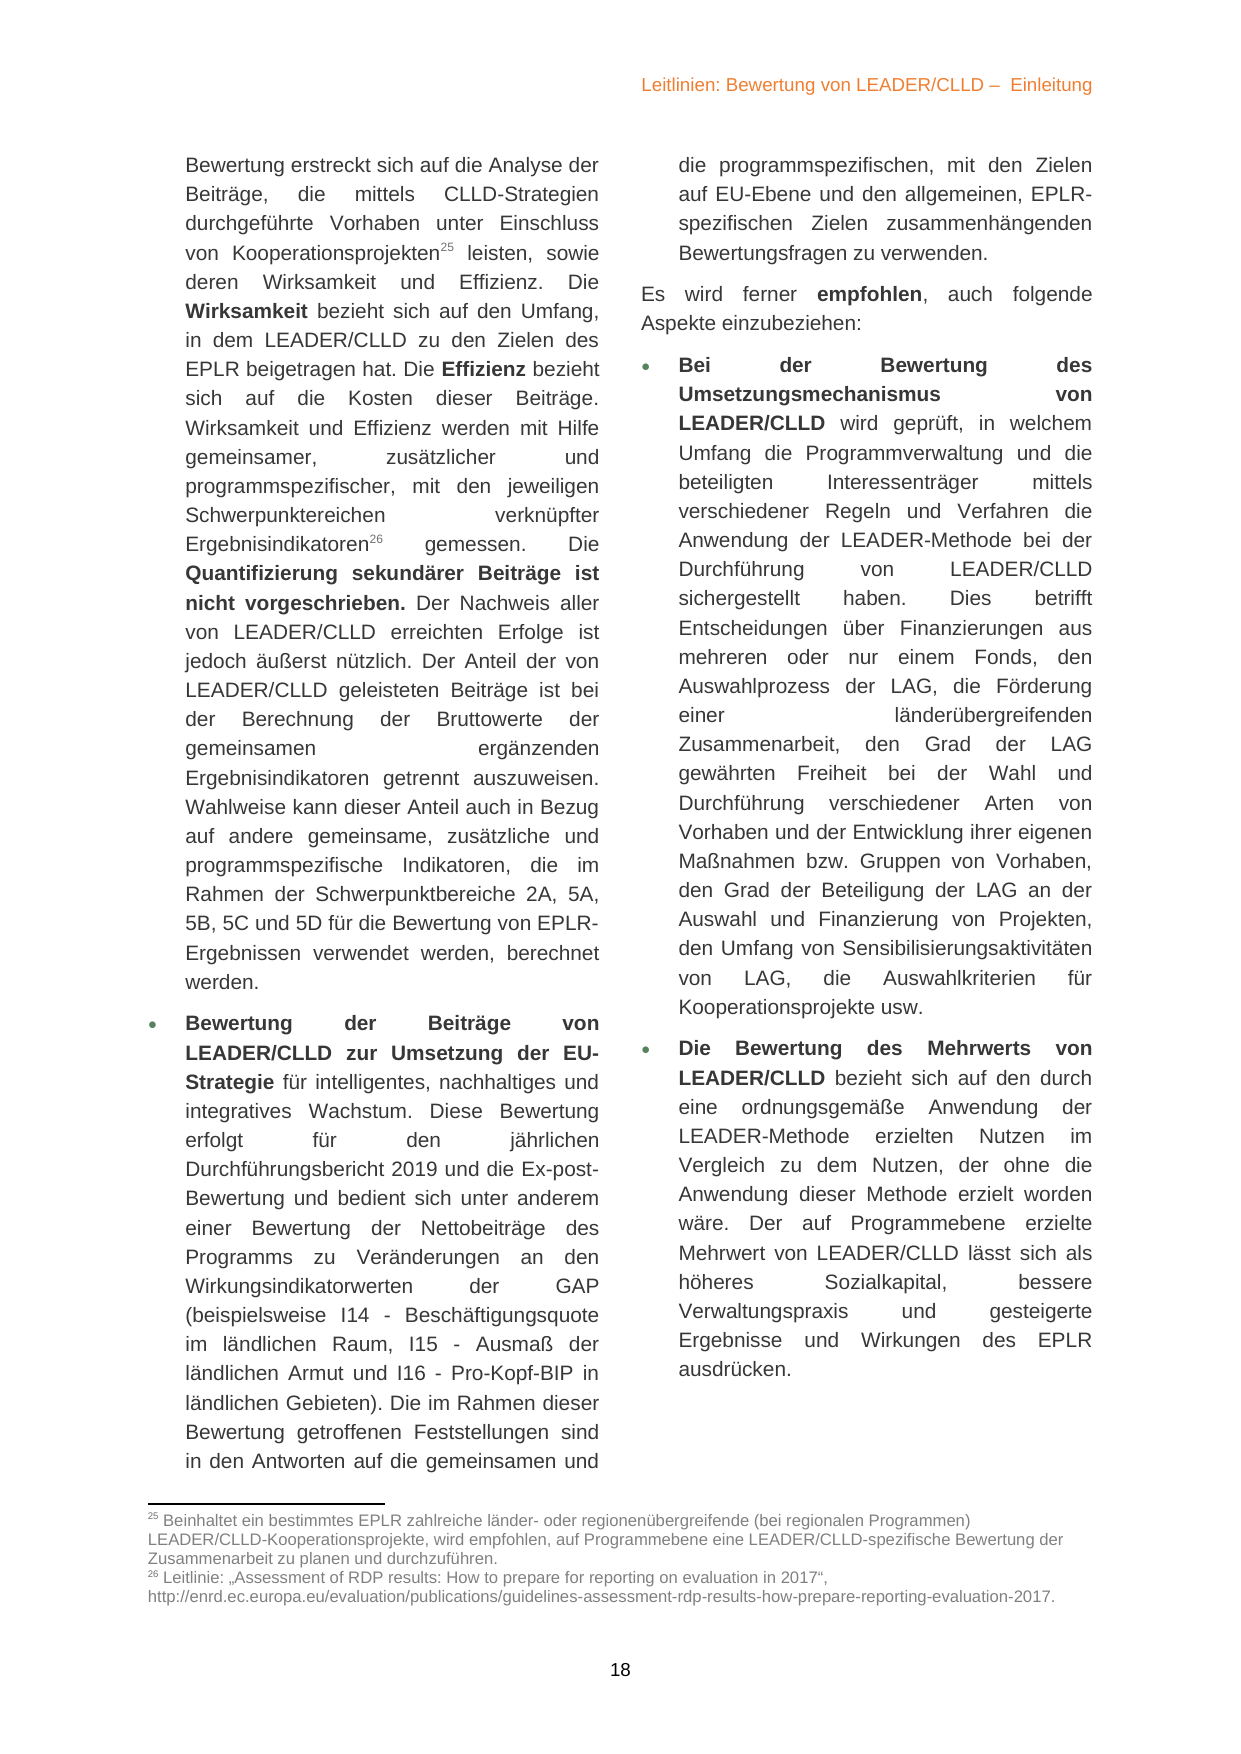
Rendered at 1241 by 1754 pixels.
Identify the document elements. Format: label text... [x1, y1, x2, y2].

list Es wird ferner empfohlen, auch folgende Aspekte einzubeziehen: [641, 277, 1092, 335]
list Bewertung der Beiträge von LEADER/CLLD zur Umsetzung der EU-Strategie für intelligentes, nachhaltiges und integratives Wachstum. Diese Bewertung erfolgt für den jährlichen Durchführungsbericht 2019 und die Ex-post-Bewertung und bedient sich unter anderem einer Bewertung der Nettobeiträge des Programms zu Veränderungen an den Wirkungsindikatorwerten der GAP (beispielsweise I14 - Beschäftigungsquote im ländlichen Raum, I15 - Ausmaß der ländlichen Armut und I16 - Pro-Kopf-BIP in ländlichen Gebieten). Die im Rahmen dieser Bewertung getroffenen Feststellungen sind in den Antworten auf die gemeinsamen und die programmspezifischen, mit den Zielen auf EU-Ebene und den allgemeinen, EPLR-spezifischen Zielen zusammenhängenden Bewertungsfragen zu verwenden. [641, 148, 1092, 264]
list Die Bewertung des Mehrwerts von LEADER/CLLD bezieht sich auf den durch eine ordnungsgemäße Anwendung der LEADER-Methode erzielten Nutzen im Vergleich zu dem Nutzen, der ohne die Anwendung dieser Methode erzielt worden wäre. Der auf Programmebene erzielte Mehrwert von LEADER/CLLD lässt sich als höheres Sozialkapital, bessere Verwaltungspraxis und gesteigerte Ergebnisse und Wirkungen des EPLR ausdrücken. [641, 1031, 1092, 1381]
list Bewertung der Beiträge von LEADER/CLLD zur Umsetzung der EU-Strategie für intelligentes, nachhaltiges und integratives Wachstum. Diese Bewertung erfolgt für den jährlichen Durchführungsbericht 2019 und die Ex-post-Bewertung und bedient sich unter anderem einer Bewertung der Nettobeiträge des Programms zu Veränderungen an den Wirkungsindikatorwerten der GAP (beispielsweise I14 - Beschäftigungsquote im ländlichen Raum, I15 - Ausmaß der ländlichen Armut und I16 - Pro-Kopf-BIP in ländlichen Gebieten). Die im Rahmen dieser Bewertung getroffenen Feststellungen sind in den Antworten auf die gemeinsamen und die programmspezifischen, mit den Zielen auf EU-Ebene und den allgemeinen, EPLR-spezifischen Zielen zusammenhängenden Bewertungsfragen zu verwenden. [148, 1006, 599, 1473]
list Bei der Bewertung des Umsetzungsmechanismus von LEADER/CLLD wird geprüft, in welchem Umfang die Programmverwaltung und die beteiligten Interessenträger mittels verschiedener Regeln und Verfahren die Anwendung der LEADER-Methode bei der Durchführung von LEADER/CLLD sichergestellt haben. Dies betrifft Entscheidungen über Finanzierungen aus mehreren oder nur einem Fonds, den Auswahlprozess der LAG, die Förderung einer länderübergreifenden Zusammenarbeit, den Grad der LAG gewährten Freiheit bei der Wahl und Durchführung verschiedener Arten von Vorhaben und der Entwicklung ihrer eigenen Maßnahmen bzw. Gruppen von Vorhaben, den Grad der Beteiligung der LAG an der Auswahl und Finanzierung von Projekten, den Umfang von Sensibilisierungsaktivitäten von LAG, die Auswahlkriterien für Kooperationsprojekte usw. [641, 348, 1092, 1018]
